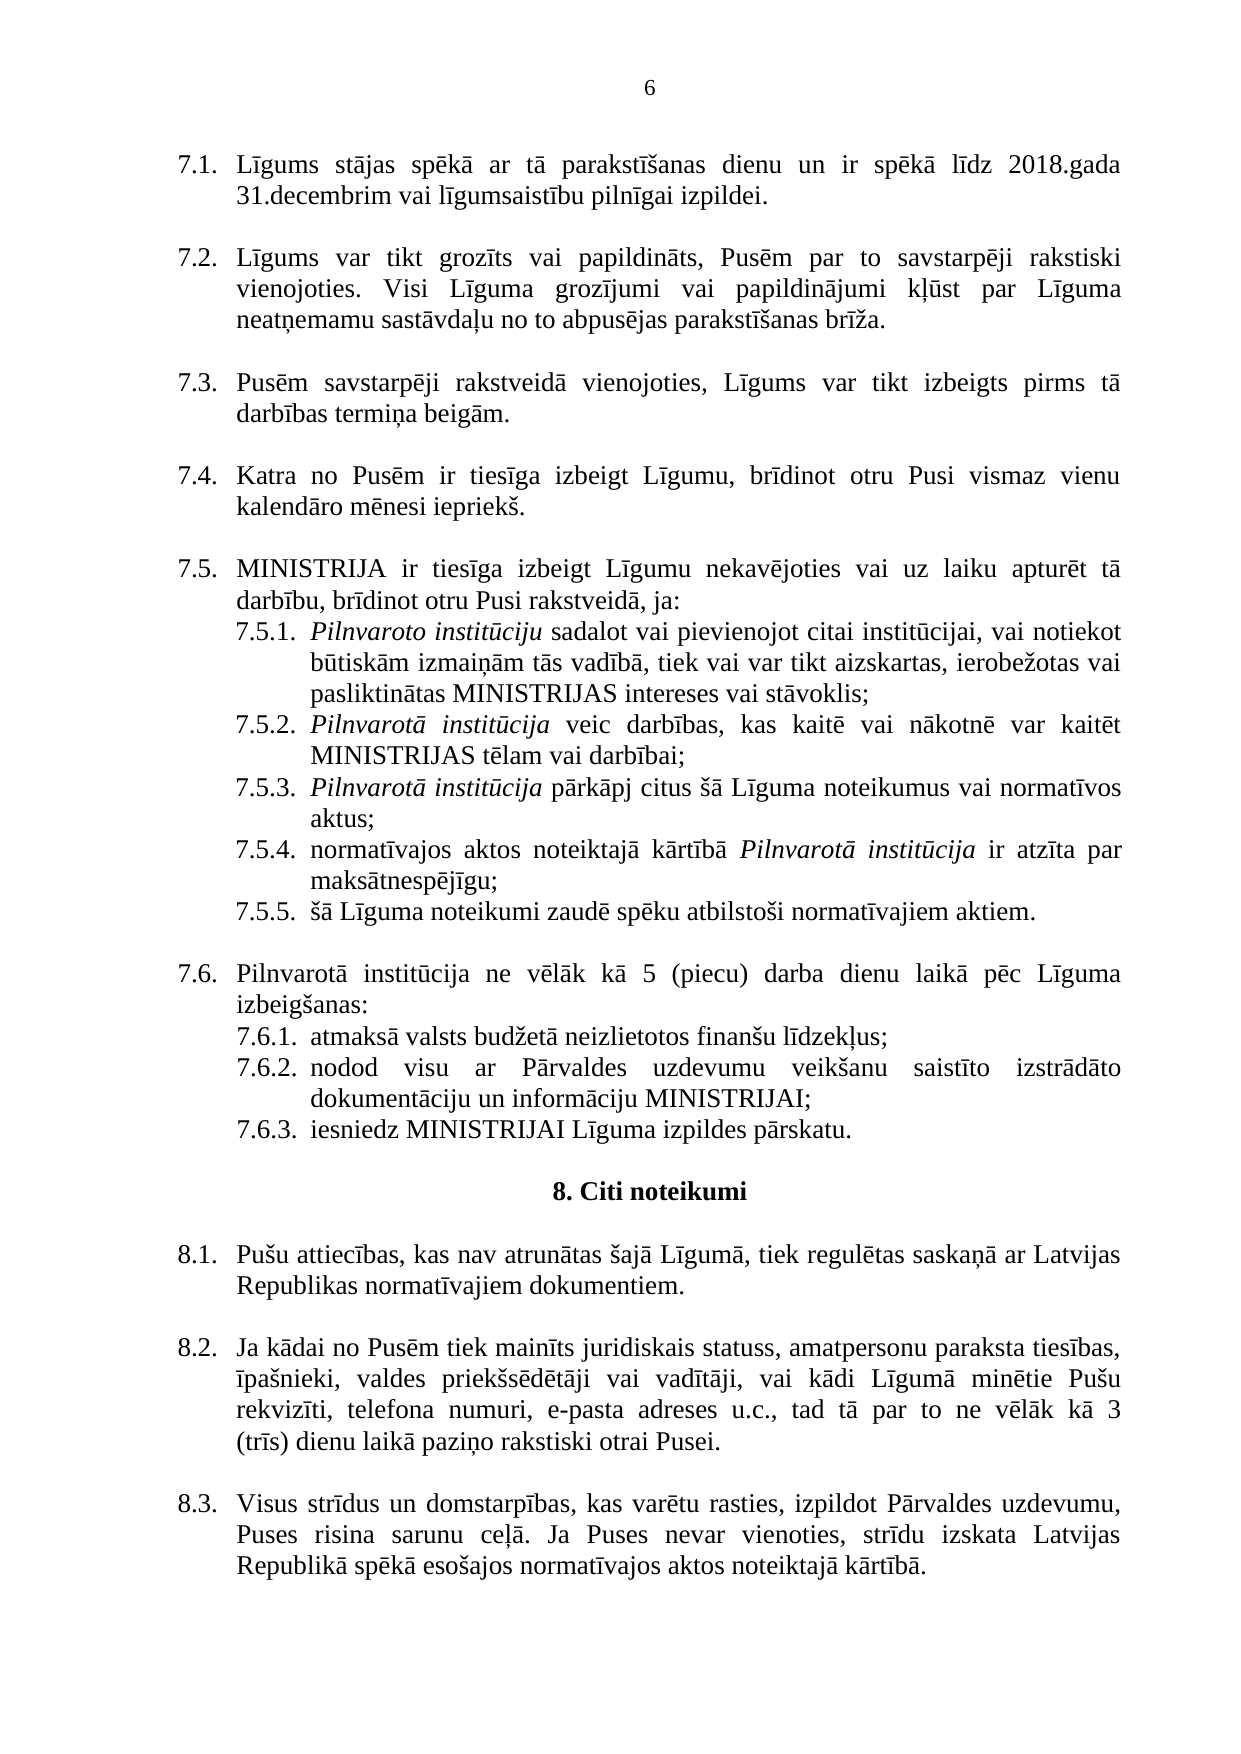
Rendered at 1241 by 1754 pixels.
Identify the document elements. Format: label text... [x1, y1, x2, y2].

text 7.6.1. atmaksā valsts budžetā neizlietotos finanšu līdzekļus; [236, 1020, 1122, 1051]
list Pilnvaroto institūciju sadalot vai pievienojot citai institūcijai, vai notiekot būtiskām izmaiņām tās vadībā, tiek vai var tikt aizskartas, ierobežotas vai pasliktinātas MINISTRIJAS intereses vai stāvoklis; [235, 615, 1122, 708]
text 8.1. Pušu attiecības, kas nav atrunātas šajā Līgumā, tiek regulētas saskaņā ar Latvijas Republikas normatīvajiem dokumentiem. [177, 1238, 1122, 1300]
list nodod visu ar Pārvaldes uzdevumu veikšanu saistīto izstrādāto dokumentāciju un informāciju MINISTRIJAI; [236, 1051, 1122, 1113]
text 8.2. Ja kādai no Pusēm tiek mainīts juridiskais statuss, amatpersonu paraksta tiesības, īpašnieki, valdes priekšsēdētāji vai vadītāji, vai kādi Līgumā minētie Pušu rekvizīti, telefona numuri, e-pasta adreses u.c., tad tā par to ne vēlāk kā 3 (trīs) dienu laikā paziņo rakstiski otrai Pusei. [177, 1331, 1122, 1456]
text 7.2. Līgums var tikt grozīts vai papildināts, Pusēm par to savstarpēji rakstiski vienojoties. Visi Līguma grozījumi vai papildinājumi kļūst par Līguma neatņemamu sastāvdaļu no to abpusējas parakstīšanas brīža. [177, 241, 1122, 334]
list iesniedz MINISTRIJAI Līguma izpildes pārskatu. [236, 1113, 1122, 1144]
list normatīvajos aktos noteiktajā kārtībā Pilnvarotā institūcija ir atzīta par maksātnespējīgu; [235, 833, 1122, 895]
text 7.4. Katra no Pusēm ir tiesīga izbeigt Līgumu, brīdinot otru Pusi vismaz vienu kalendāro mēnesi iepriekš. [177, 459, 1122, 521]
text 7.5. MINISTRIJA ir tiesīga izbeigt nekavējoties vai uz laiku apturēt tā darbību, brīdinot otru Pusi rakstveidā, ja: [177, 553, 1122, 615]
text 7.1. stājas spēkā ar tā parakstīšanas dienu un ir spēkā līdz 2018.gada 31.decembrim vai līgumsaistību pilnīgai izpildei. [177, 148, 1122, 210]
list Pilnvarotā institūcija veic darbības, kas kaitē vai nākotnē var kaitēt MINISTRIJAS tēlam vai darbībai; [235, 708, 1122, 771]
text 8. Citi noteikumi [177, 1176, 1122, 1207]
text 7.3. Pusēm savstarpēji rakstveidā vienojoties, var tikt izbeigts pirms tā darbības termiņa beigām. [177, 366, 1122, 428]
list šā Līguma noteikumi zaudē spēku atbilstoši normatīvajiem aktiem. [235, 895, 1122, 926]
text 7.6. Pilnvarotā institūcija ne vēlāk kā 5 (piecu) darba dienu laikā pēc izbeigšanas: [177, 957, 1122, 1020]
list Pilnvarotā institūcija pārkāpj citus šā Līguma noteikumus vai normatīvos aktus; [235, 771, 1122, 833]
text 8.3. Visus strīdus un domstarpības, kas varētu rasties, izpildot Pārvaldes uzdevumu, Puses risina sarunu ceļā. Ja Puses nevar vienoties, strīdu izskata Latvijas Republikā spēkā esošajos normatīvajos aktos noteiktajā kārtībā. [177, 1487, 1122, 1580]
